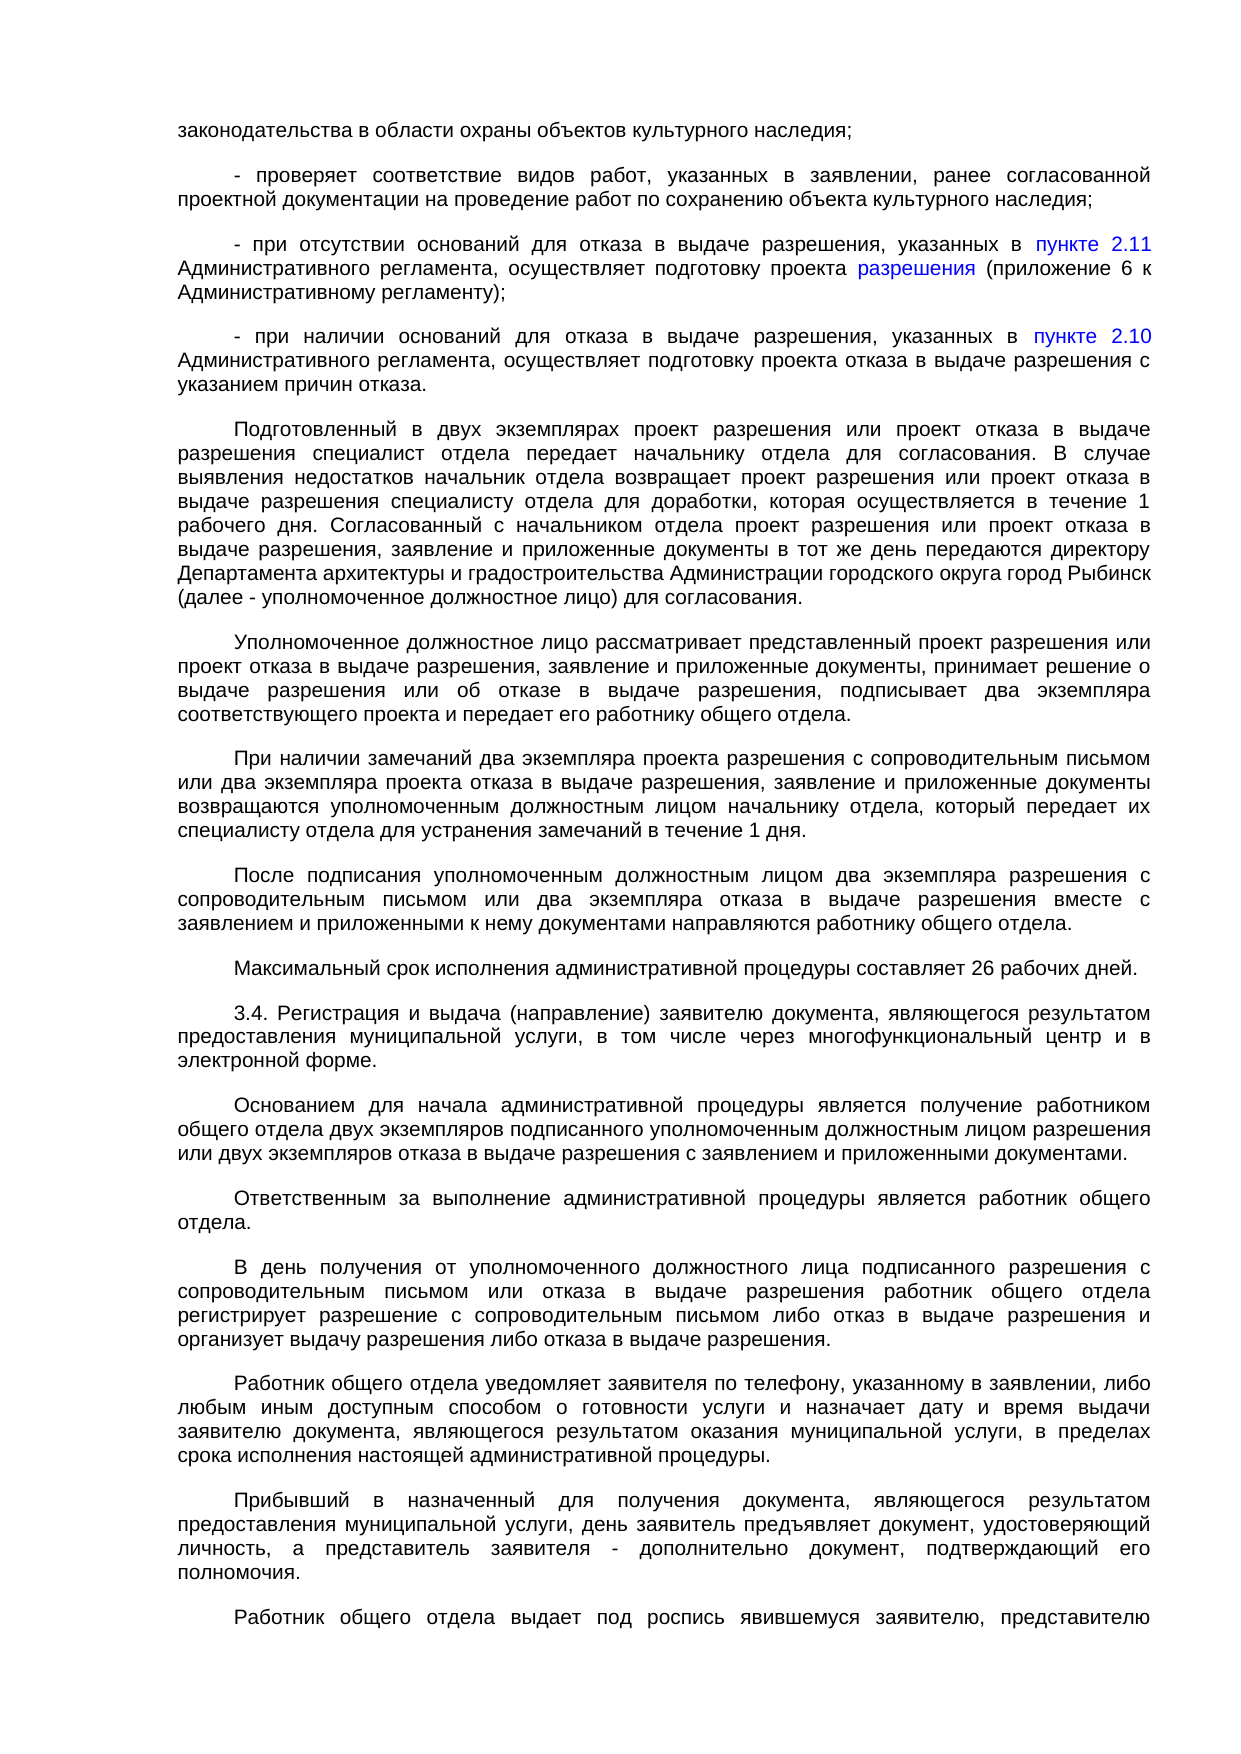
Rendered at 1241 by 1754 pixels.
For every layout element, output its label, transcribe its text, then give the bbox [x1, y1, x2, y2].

text Уполномоченное должностное лицо рассматривает представленный проект разрешения или проект отказа в выдаче разрешения, заявление и приложенные документы, принимает решение о выдаче разрешения или об отказе в выдаче разрешения, подписывает два экземпляра соответствующего проекта и передает его работнику общего отдела. [177, 629, 1152, 725]
text - при наличии оснований для отказа в выдаче разрешения, указанных в пункте 2.10 Административного регламента, осуществляет подготовку проекта отказа в выдаче разрешения с указанием причин отказа. [177, 324, 1152, 396]
text - проверяет соответствие видов работ, указанных в заявлении, ранее согласованной проектной документации на проведение работ по сохранению объекта культурного наследия; [177, 163, 1152, 211]
text Работник общего отдела уведомляет заявителя по телефону, указанному в заявлении, либо любым иным доступным способом о готовности услуги и назначает дату и время выдачи заявителю документа, являющегося результатом оказания муниципальной услуги, в пределах срока исполнения настоящей административной процедуры. [177, 1371, 1152, 1467]
text Подготовленный в двух экземплярах проект разрешения или проект отказа в выдаче разрешения специалист отдела передает начальнику отдела для согласования. В случае выявления недостатков начальник отдела возвращает проект разрешения или проект отказа в выдаче разрешения специалисту отдела для доработки, которая осуществляется в течение 1 рабочего дня. Согласованный с начальником отдела проект разрешения или проект отказа в выдаче разрешения, заявление и приложенные документы в тот же день передаются директору Департамента архитектуры и градостроительства Администрации городского округа город Рыбинск (далее - уполномоченное должностное лицо) для согласования. [177, 417, 1152, 609]
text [177, 1604, 1152, 1628]
text Ответственным за выполнение административной процедуры является работник общего отдела. [177, 1186, 1152, 1234]
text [177, 118, 1152, 142]
text При наличии замечаний два экземпляра проекта разрешения с сопроводительным письмом или два экземпляра проекта отказа в выдаче разрешения, заявление и приложенные документы возвращаются уполномоченным должностным лицом начальнику отдела, который передает их специалисту отдела для устранения замечаний в течение 1 дня. [177, 746, 1152, 842]
text В день получения от уполномоченного должностного лица подписанного разрешения с сопроводительным письмом или отказа в выдаче разрешения работник общего отдела регистрирует разрешение с сопроводительным письмом либо отказ в выдаче разрешения и организует выдачу разрешения либо отказа в выдаче разрешения. [177, 1254, 1152, 1350]
text 3.4. Регистрация и выдача (направление) заявителю документа, являющегося результатом предоставления муниципальной услуги, в том числе через многофункциональный центр и в электронной форме. [177, 1000, 1152, 1072]
text - при отсутствии оснований для отказа в выдаче разрешения, указанных в пункте 2.11 Административного регламента, осуществляет подготовку проекта разрешения (приложение 6 к Административному регламенту); [177, 232, 1152, 303]
text Прибывший в назначенный для получения документа, являющегося результатом предоставления муниципальной услуги, день заявитель предъявляет документ, удостоверяющий личность, а представитель заявителя - дополнительно документ, подтверждающий его полномочия. [177, 1488, 1152, 1584]
text Максимальный срок исполнения административной процедуры составляет 26 рабочих дней. [177, 956, 1152, 979]
text Основанием для начала административной процедуры является получение работником общего отдела двух экземпляров подписанного уполномоченным должностным лицом разрешения или двух экземпляров отказа в выдаче разрешения с заявлением и приложенными документами. [177, 1093, 1152, 1165]
text После подписания уполномоченным должностным лицом два экземпляра разрешения с сопроводительным письмом или два экземпляра отказа в выдаче разрешения вместе с заявлением и приложенными к нему документами направляются работнику общего отдела. [177, 863, 1152, 935]
